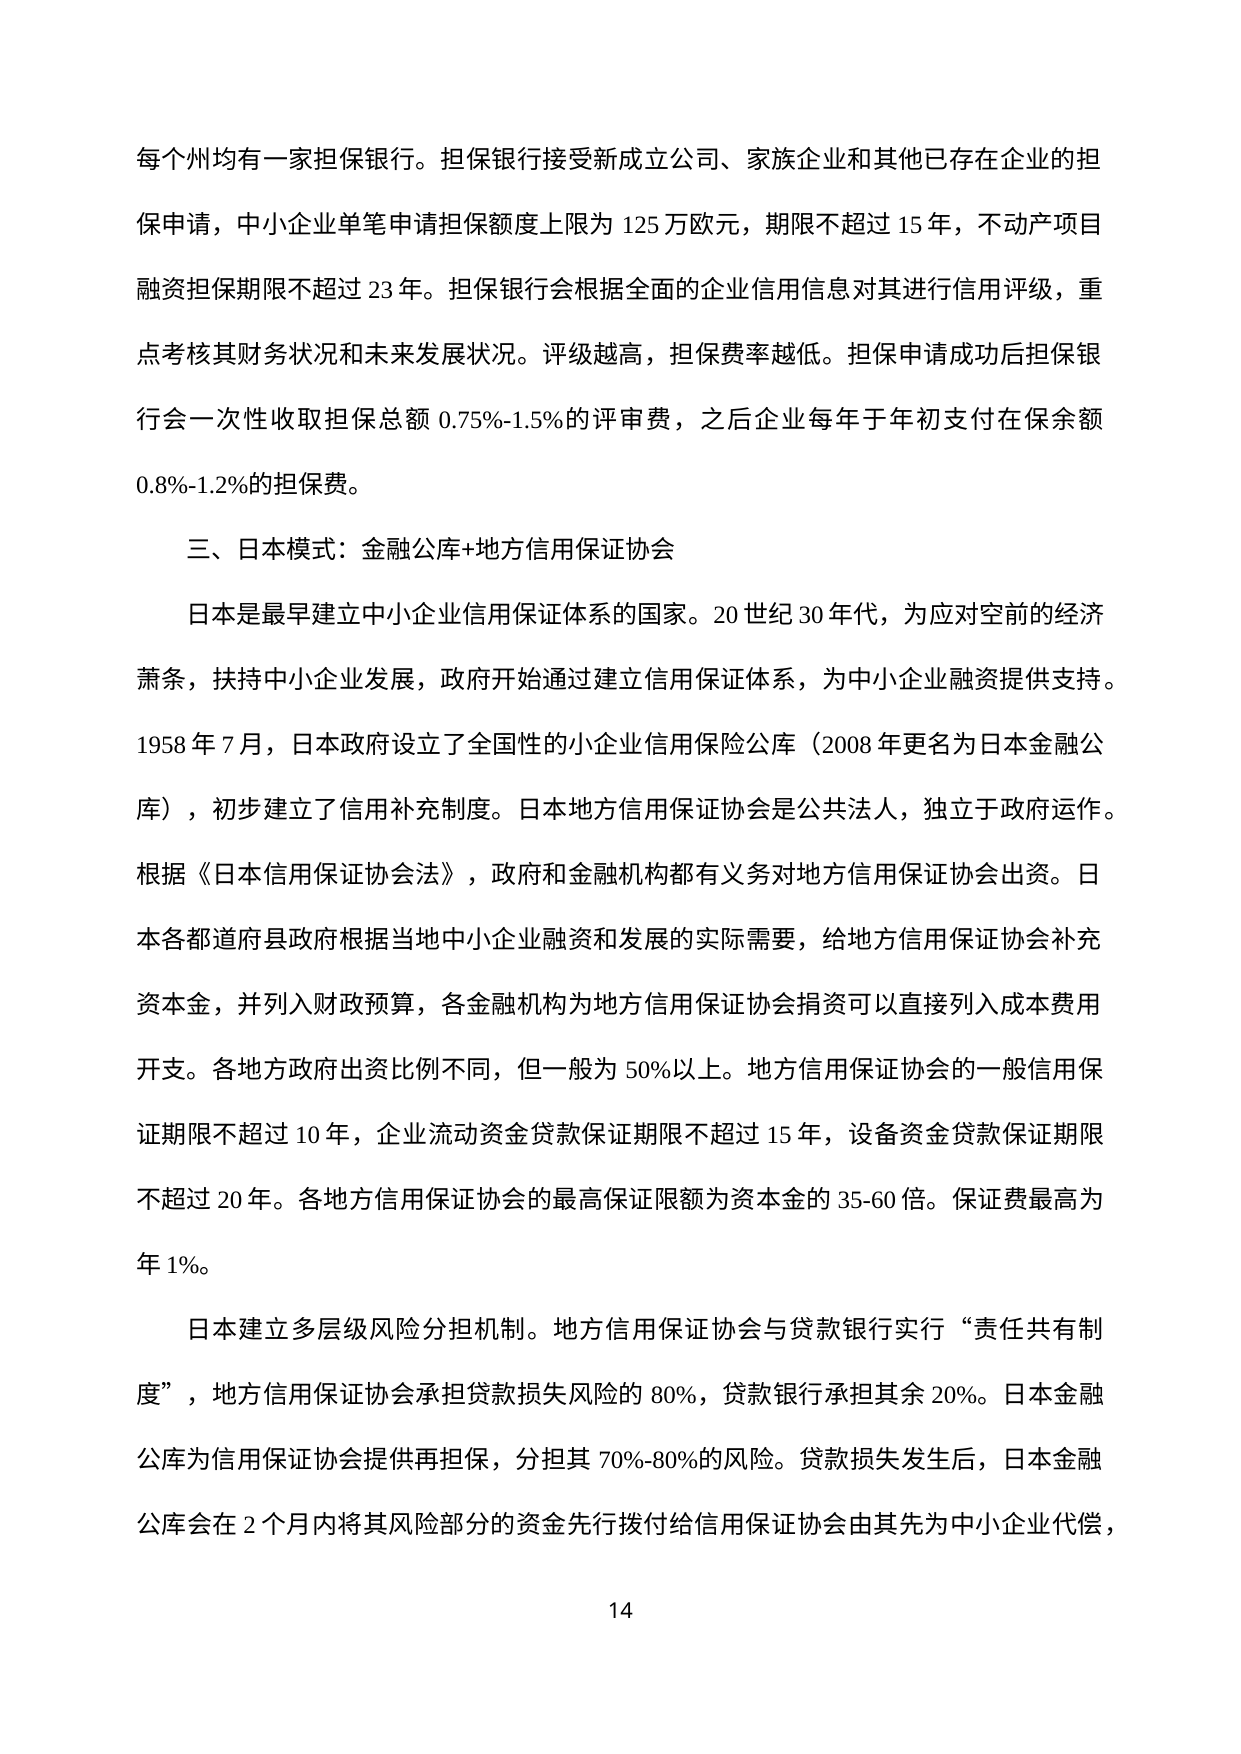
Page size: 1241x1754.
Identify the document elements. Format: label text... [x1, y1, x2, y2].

text 日本是最早建立中小企业信用保证体系的国家。20世纪30年代，为应对空前的经济萧条，扶持中小企业发展，政府开始通过建立信用保证体系，为中小企业融资提供支持。1958年7月，日本政府设立了全国性的小企业信用保险公库（2008年更名为日本金融公库），初步建立了信用补充制度。日本地方信用保证协会是公共法人，独立于政府运作。根据《日本信用保证协会法》，政府和金融机构都有义务对地方信用保证协会出资。日本各都道府县政府根据当地中小企业融资和发展的实际需要，给地方信用保证协会补充资本金，并列入财政预算，各金融机构为地方信用保证协会捐资可以直接列入成本费用开支。各地方政府出资比例不同，但一般为50%以上。地方信用保证协会的一般信用保证期限不超过10年，企业流动资金贷款保证期限不超过15年，设备资金贷款保证期限不超过20年。各地方信用保证协会的最高保证限额为资本金的35-60倍。保证费最高为年1%。 [136, 580, 1104, 1295]
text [136, 125, 1104, 515]
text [136, 1295, 1104, 1555]
text 三、日本模式：金融公库+地方信用保证协会 [136, 515, 1104, 580]
